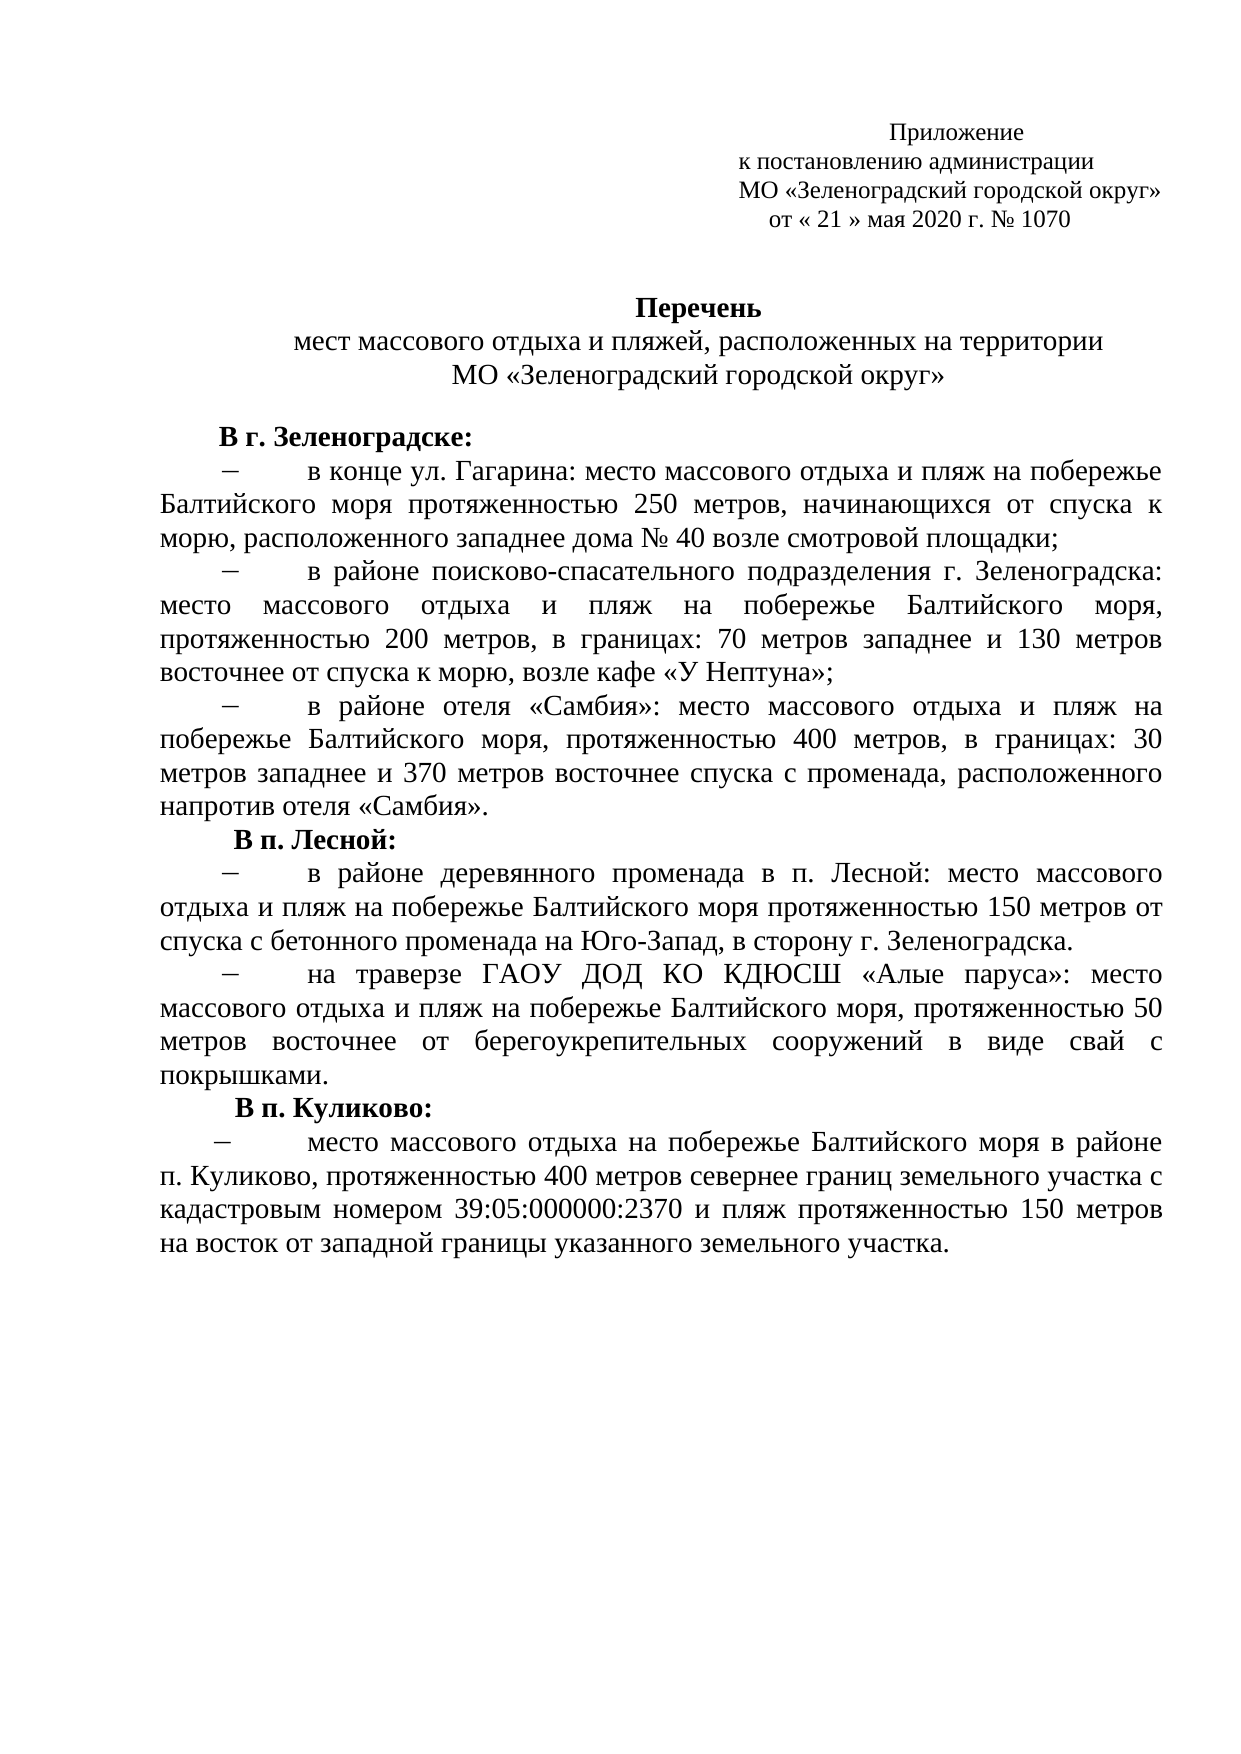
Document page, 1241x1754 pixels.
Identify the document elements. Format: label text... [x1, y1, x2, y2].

list в районе поисково-спасательного подразделения г. Зеленоградска: место массового отдыха и пляж на побережье Балтийского моря, протяженностью 200 метров, в границах: 70 метров западнее и 130 метров восточнее от спуска к морю, возле кафе «У Нептуна»; [159, 553, 1163, 688]
text к постановлению администрации [602, 146, 1163, 175]
text В г. Зеленоградске: [159, 419, 1163, 453]
text МО «Зеленоградский городской округ» [159, 357, 1163, 391]
text Перечень [159, 290, 1163, 323]
text от « 21 » мая 2020 г. № 1070 [676, 204, 1163, 232]
list на траверзе ГАОУ ДОД КО КДЮСШ «Алые паруса»: место массового отдыха и пляж на побережье Балтийского моря, протяженностью 50 метров восточнее от берегоукрепительных сооружений в виде свай с покрышками. [159, 956, 1163, 1091]
text В п. Лесной: [159, 822, 1163, 856]
text В п. Куликово: [234, 1091, 1163, 1124]
list место массового отдыха на побережье Балтийского моря в районе п. Куликово, протяженностью 400 метров севернее границ земельного участка с кадастровым номером 39:05:000000:2370 и пляж протяженностью 150 метров на восток от западной границы указанного земельного участка. [159, 1124, 1163, 1258]
text МО «Зеленоградский городской округ» [676, 175, 1163, 204]
text Приложение [676, 117, 1163, 146]
list в районе отеля «Самбия»: место массового отдыха и пляж на побережье Балтийского моря, протяженностью 400 метров, в границах: 30 метров западнее и 370 метров восточнее спуска с променада, расположенного напротив отеля «Самбия». [159, 688, 1163, 822]
list в районе деревянного променада в п. Лесной: место массового отдыха и пляж на побережье Балтийского моря протяженностью 150 метров от спуска с бетонного променада на Юго-Запад, в сторону г. Зеленоградска. [159, 856, 1163, 956]
list в конце ул. Гагарина: место массового отдыха и пляж на побережье Балтийского моря протяженностью 250 метров, начинающихся от спуска к морю, расположенного западнее дома № 40 возле смотровой площадки; [159, 453, 1163, 553]
text мест массового отдыха и пляжей, расположенных на территории [159, 323, 1163, 357]
